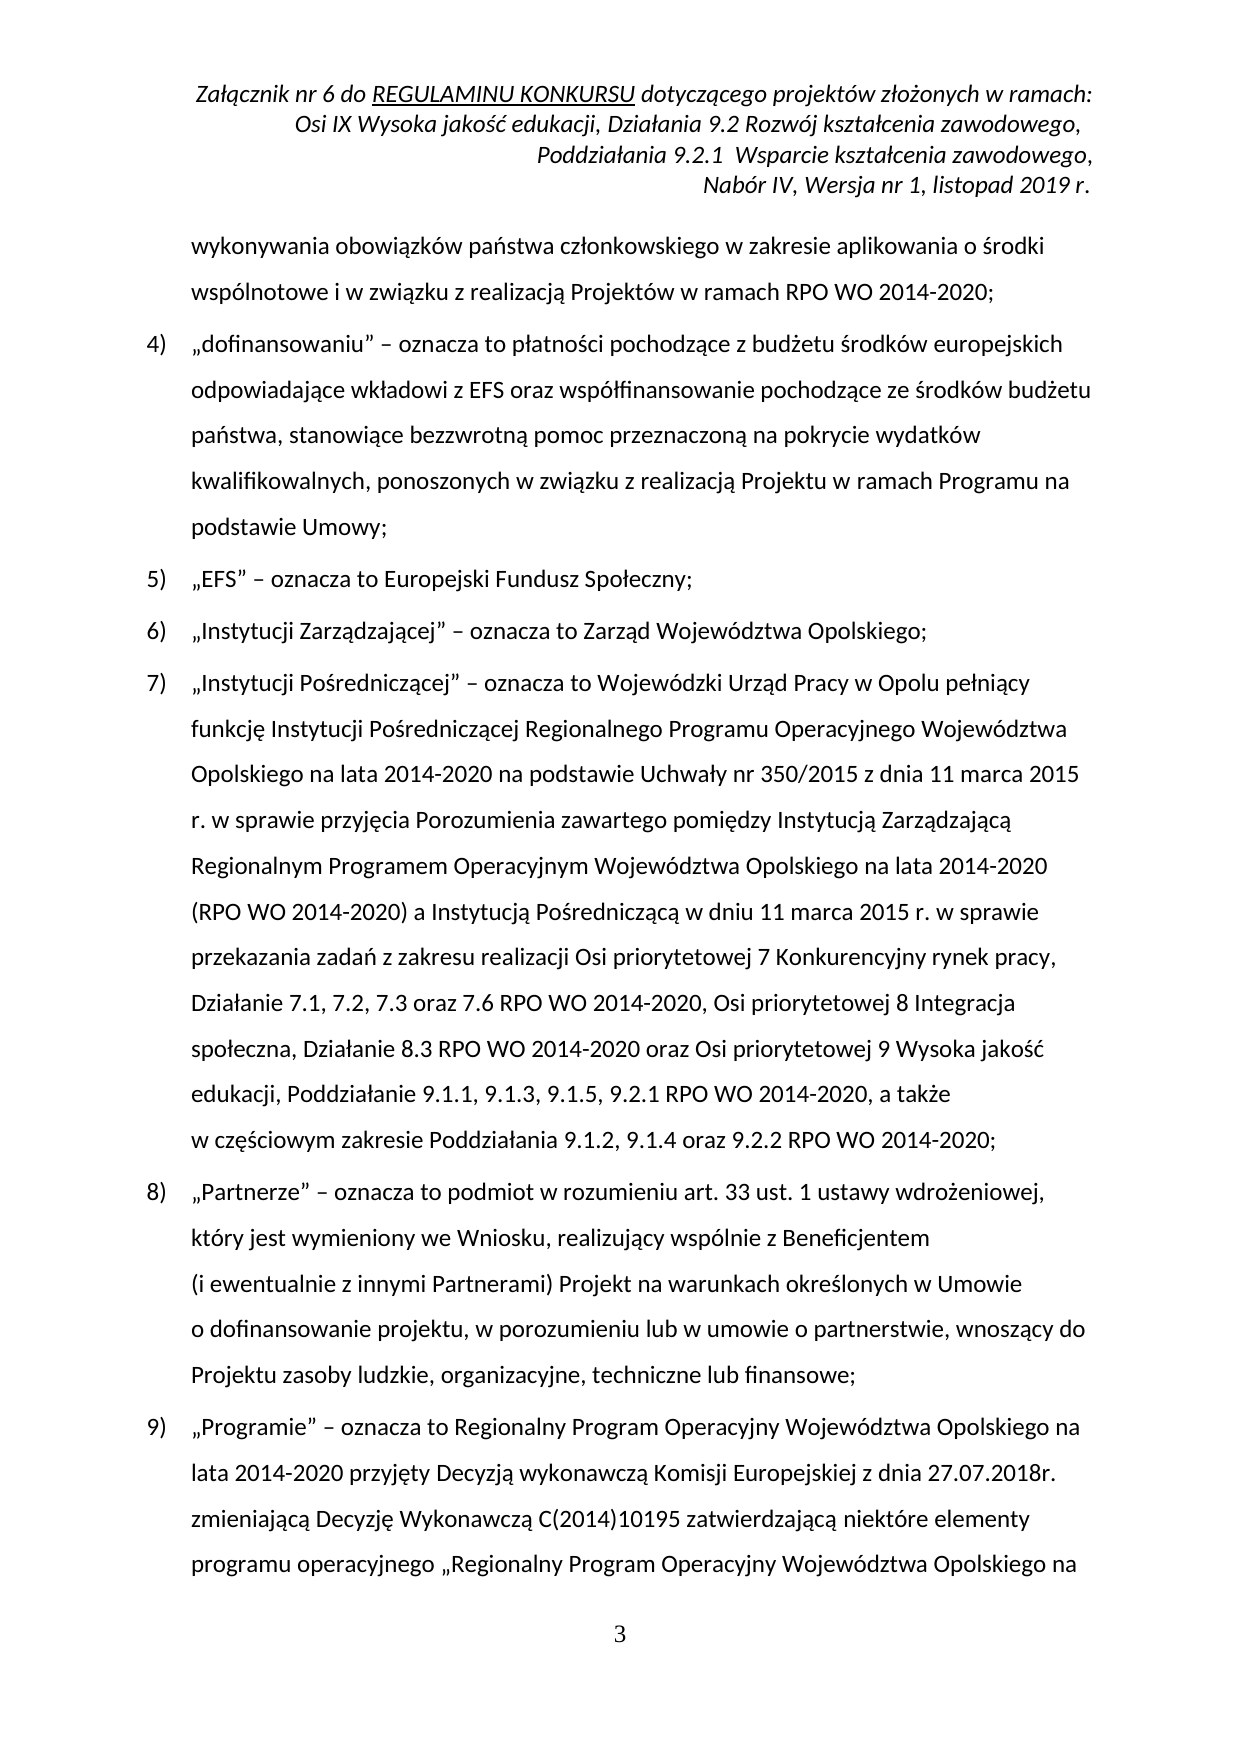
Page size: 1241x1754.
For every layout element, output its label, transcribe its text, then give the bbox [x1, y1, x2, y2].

list „Instytucji Pośredniczącej” – oznacza to Wojewódzki Urząd Pracy w Opolu pełniący funkcję Instytucji Pośredniczącej Regionalnego Programu Operacyjnego Województwa Opolskiego na lata 2014-2020 na podstawie Uchwały nr 350/2015 z dnia 11 marca 2015 r. w sprawie przyjęcia Porozumienia zawartego pomiędzy Instytucją Zarządzającą Regionalnym Programem Operacyjnym Województwa Opolskiego na lata 2014-2020 (RPO WO 2014-2020) a Instytucją Pośredniczącą w dniu 11 marca 2015 r. w sprawie przekazania zadań z zakresu realizacji Osi priorytetowej 7 Konkurencyjny rynek pracy, Działanie 7.1, 7.2, 7.3 oraz 7.6 RPO WO 2014-2020, Osi priorytetowej 8 Integracja społeczna, Działanie 8.3 RPO WO 2014-2020 oraz Osi priorytetowej 9 Wysoka jakość edukacji, Poddziałanie 9.1.1, 9.1.3, 9.1.5, 9.2.1 RPO WO 2014-2020, a także w częściowym zakresie Poddziałania 9.1.2, 9.1.4 oraz 9.2.2 RPO WO 2014-2020; [146, 667, 1093, 1155]
list „Partnerze” – oznacza to podmiot w rozumieniu art. 33 ust. 1 ustawy wdrożeniowej, który jest wymieniony we Wniosku, realizujący wspólnie z Beneficjentem (i ewentualnie z innymi Partnerami) Projekt na warunkach określonych w Umowie o dofinansowanie projektu, w porozumieniu lub w umowie o partnerstwie, wnoszący do Projektu zasoby ludzkie, organizacyjne, techniczne lub finansowe; [146, 1176, 1093, 1390]
list „EFS” – oznacza to Europejski Fundusz Społeczny; [146, 563, 1093, 594]
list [146, 231, 1093, 307]
list „Instytucji Zarządzającej” – oznacza to Zarząd Województwa Opolskiego; [146, 615, 1093, 646]
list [146, 1411, 1093, 1579]
list „dofinansowaniu” – oznacza to płatności pochodzące z budżetu środków europejskich odpowiadające wkładowi z EFS oraz współfinansowanie pochodzące ze środków budżetu państwa, stanowiące bezzwrotną pomoc przeznaczoną na pokrycie wydatków kwalifikowalnych, ponoszonych w związku z realizacją Projektu w ramach Programu na podstawie Umowy; [146, 328, 1093, 542]
